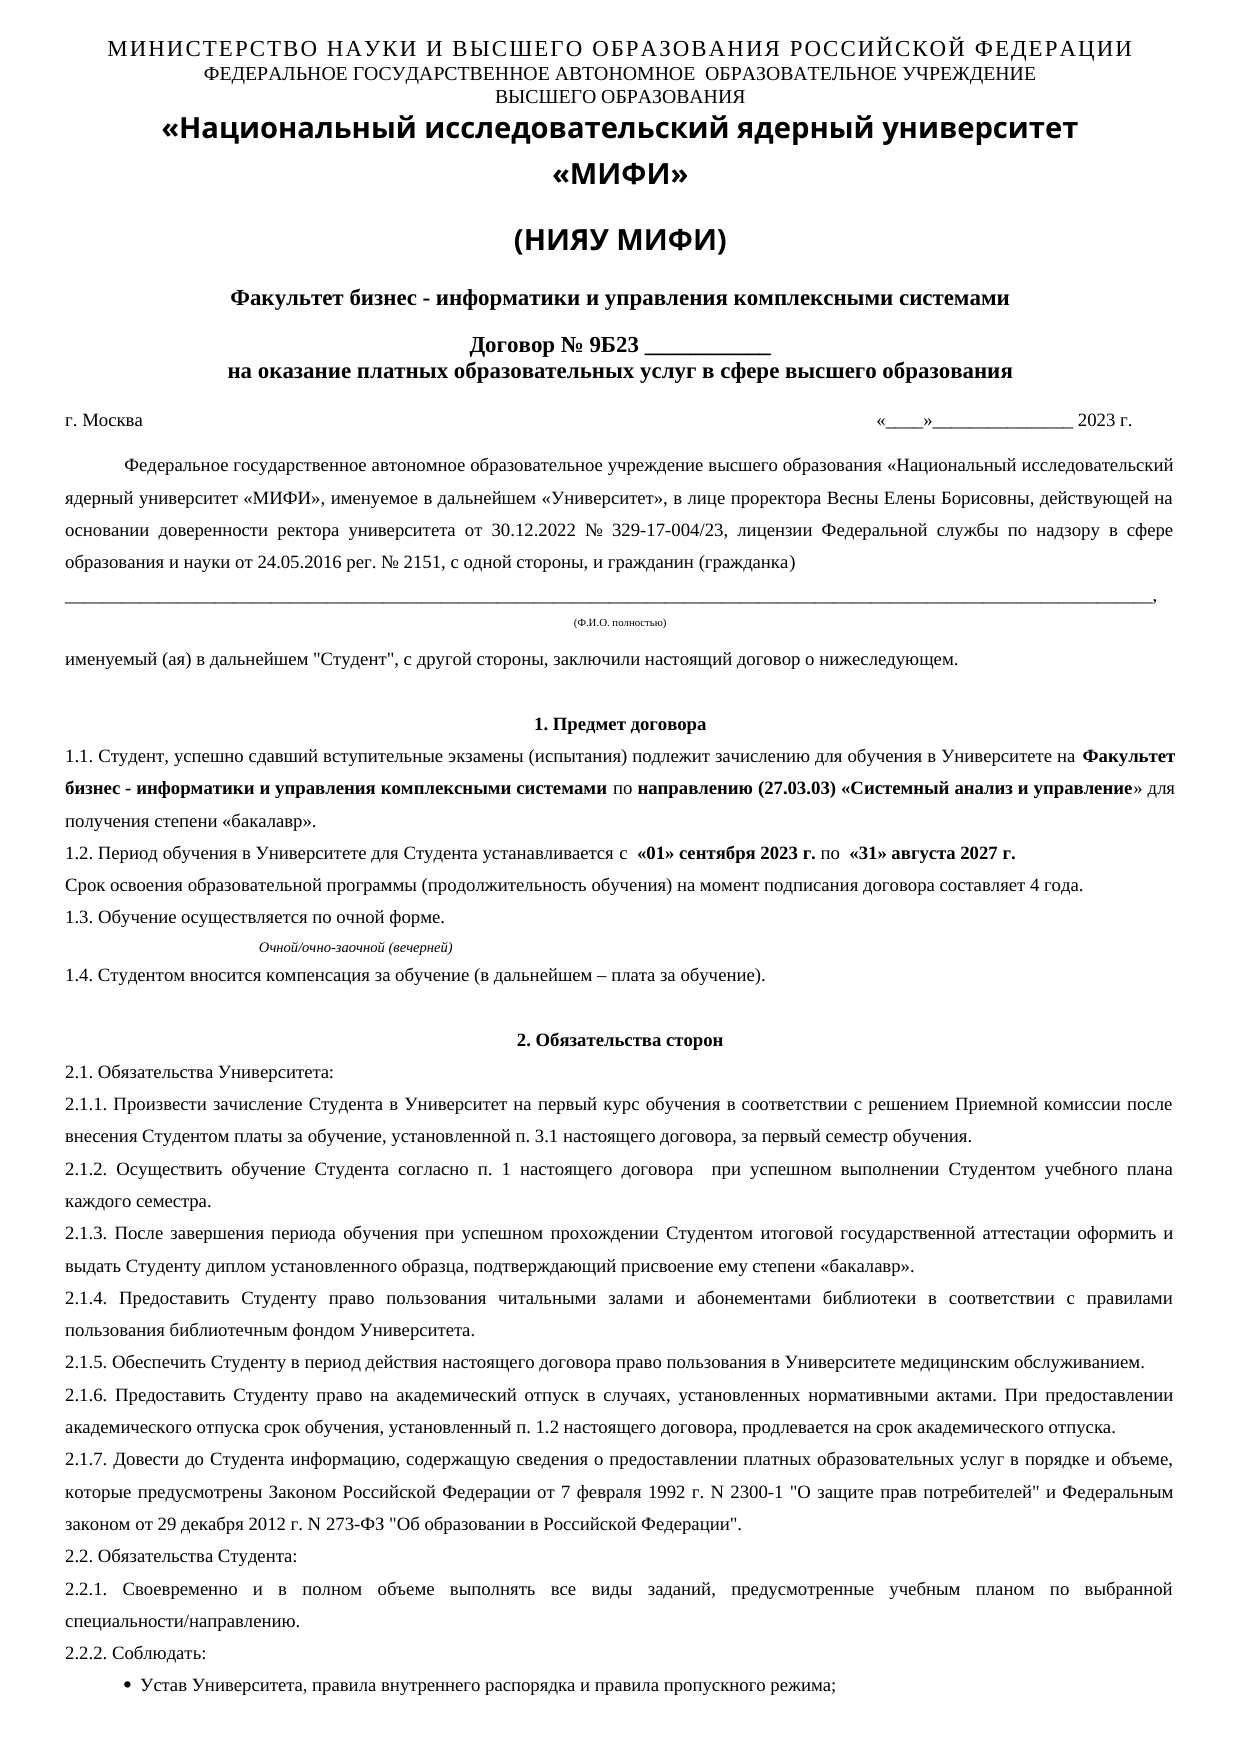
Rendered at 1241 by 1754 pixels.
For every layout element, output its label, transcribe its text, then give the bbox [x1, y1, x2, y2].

text 2. Обязательства сторон [65, 1028, 1175, 1050]
text 2.2.1. Своевременно и в полном объеме выполнять все виды заданий, предусмотренные учебным планом по выбранной специальности/направлению. [65, 1577, 1175, 1631]
text 1. Предмет договора [65, 713, 1175, 734]
text 2.1.7. Довести до Студента информацию, содержащую сведения о предоставлении платных образовательных услуг в порядке и объеме, которые предусмотрены Законом Российской Федерации от 7 февраля 1992 г. N 2300-1 "О защите прав потребителей" и Федеральным законом от 29 декабря 2012 г. N 273-ФЗ "Об образовании в Российской Федерации". [65, 1448, 1175, 1534]
text Федеральное государственное автономное образовательное учреждение высшего образования «Национальный исследовательский ядерный университет «МИФИ», именуемое в дальнейшем «Университет», в лице проректора Весны Елены Борисовны, действующей на основании доверенности ректора университета от 30.12.2022 № 329-17-004/23, лицензии Федеральной службы по надзору в сфере образования и науки от 24.05.2016 рег. № 2151, с одной стороны, и гражданин (гражданка) [65, 454, 1175, 573]
table_header МИНИСТЕРСТВО НАУКИ И ВЫСШЕГО ОБРАЗОВАНИЯ РОССИЙСКОЙ ФЕДЕРАЦИИ [90, 35, 1150, 62]
text 1.3. Обучение осуществляется по очной форме. [65, 906, 1175, 928]
text 2.1. Обязательства Университета: [65, 1061, 1175, 1082]
text 1.4. Студентом вносится компенсация за обучение (в дальнейшем – плата за обучение). [65, 964, 1175, 985]
text 2.1.3. После завершения периода обучения при успешном прохождении Студентом итоговой государственной аттестации оформить и выдать Студенту диплом установленного образца, подтверждающий присвоение ему степени «бакалавр». [65, 1222, 1175, 1276]
text 2.1.4. Предоставить Студенту право пользования читальными залами и абонементами библиотеки в соответствии с правилами пользования библиотечным фондом Университета. [65, 1287, 1175, 1341]
text 2.2. Обязательства Студента: [65, 1545, 1175, 1567]
text Факультет бизнес - информатики и управления комплексными системами [65, 284, 1175, 310]
text 2.2.2. Соблюдать: [65, 1642, 1175, 1663]
table_cell «Национальный исследовательский ядерный университет «МИФИ» (НИЯУ МИФИ) [90, 108, 1150, 284]
text Срок освоения образовательной программы (продолжительность обучения) на момент подписания договора составляет 4 года. [65, 874, 1175, 896]
text ____________________________________________________________________________________________________________________, [65, 583, 1175, 605]
text г. Москва «____»_______________ 2023 г. [65, 409, 1175, 430]
table_cell ФЕДЕРАЛЬНОЕ ГОСУДАРСТВЕННОЕ АВТОНОМНОЕ ОБРАЗОВАТЕЛЬНОЕ УЧРЕЖДЕНИЕ высшего образования [90, 62, 1150, 107]
text 2.1.1. Произвести зачисление Студента в Университет на первый курс обучения в соответствии с решением Приемной комиссии после внесения Студентом платы за обучение, установленной п. 3.1 настоящего договора, за первый семестр обучения. [65, 1093, 1175, 1147]
text Очной/очно-заочной (вечерней) [65, 939, 1175, 956]
text именуемый (ая) в дальнейшем "Студент", с другой стороны, заключили настоящий договор о нижеследующем. [65, 648, 1175, 670]
text (Ф.И.О. полностью) [65, 616, 1175, 637]
text 1.1. Студент, успешно сдавший вступительные экзамены (испытания) подлежит зачислению для обучения в Университете на Факультет бизнес - информатики и управления комплексными системами по направлению (27.03.03) «Системный анализ и управление» для получения степени «бакалавр». [65, 745, 1175, 831]
text 2.1.6. Предоставить Студенту право на академический отпуск в случаях, установленных нормативными актами. При предоставлении академического отпуска срок обучения, установленный п. 1.2 настоящего договора, продлевается на срок академического отпуска. [65, 1384, 1175, 1437]
text Договор № 9Б23 ___________ [65, 331, 1175, 357]
text 2.1.2. Осуществить обучение Студента согласно п. 1 настоящего договора при успешном выполнении Студентом учебного плана каждого семестра. [65, 1158, 1175, 1211]
list Устав Университета, правила внутреннего распорядка и правила пропускного режима; [65, 1674, 1175, 1696]
text 2.1.5. Обеспечить Студенту в период действия настоящего договора право пользования в Университете медицинским обслуживанием. [65, 1351, 1175, 1373]
text на оказание платных образовательных услуг в сфере высшего образования [65, 357, 1175, 384]
text 1.2. Период обучения в Университете для Студента устанавливается с «01» сентября 2023 г. по «31» августа 2027 г. [65, 842, 1175, 863]
